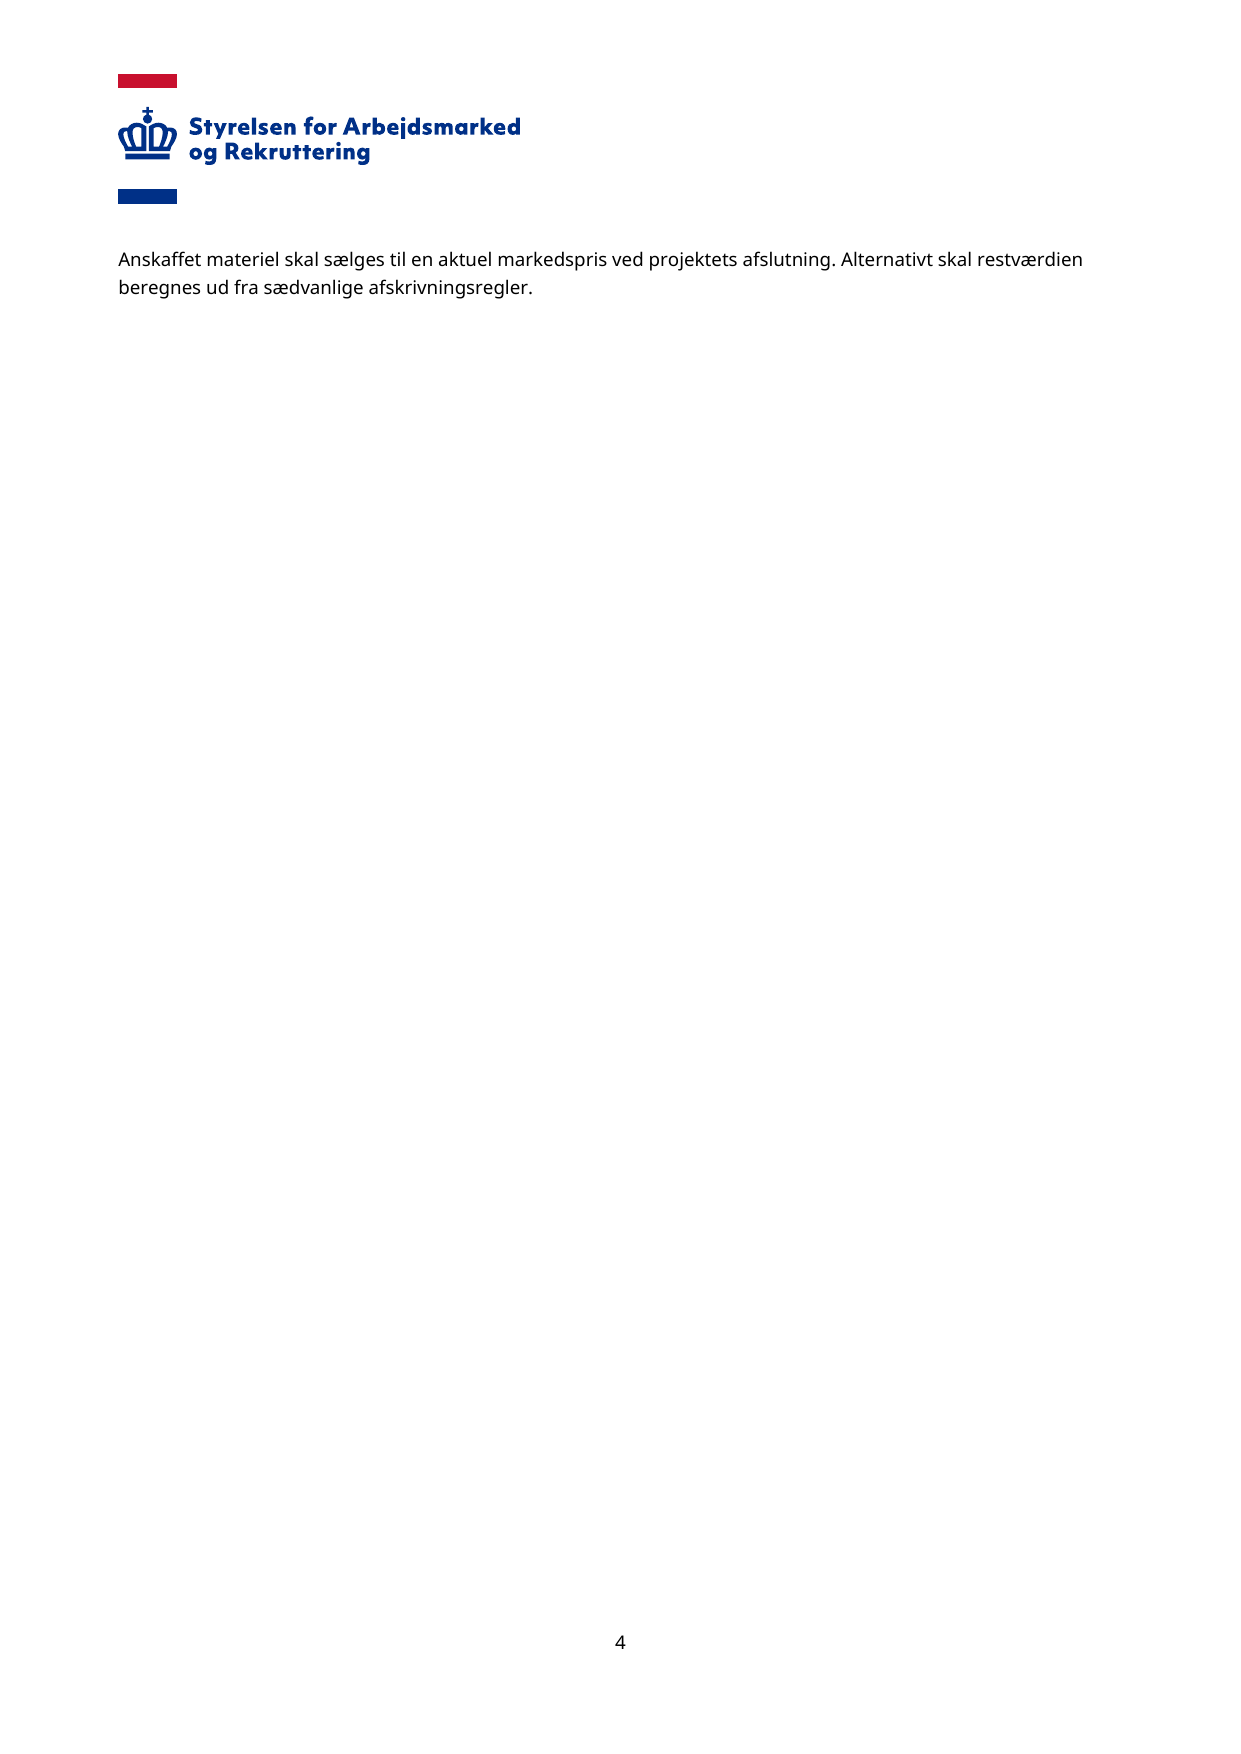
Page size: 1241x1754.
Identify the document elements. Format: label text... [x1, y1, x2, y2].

text Anskaffet materiel skal sælges til en aktuel markedspris ved projektets afslutning. Alternativt skal restværdien beregnes ud fra sædvanlige afskrivningsregler. [118, 247, 1122, 300]
